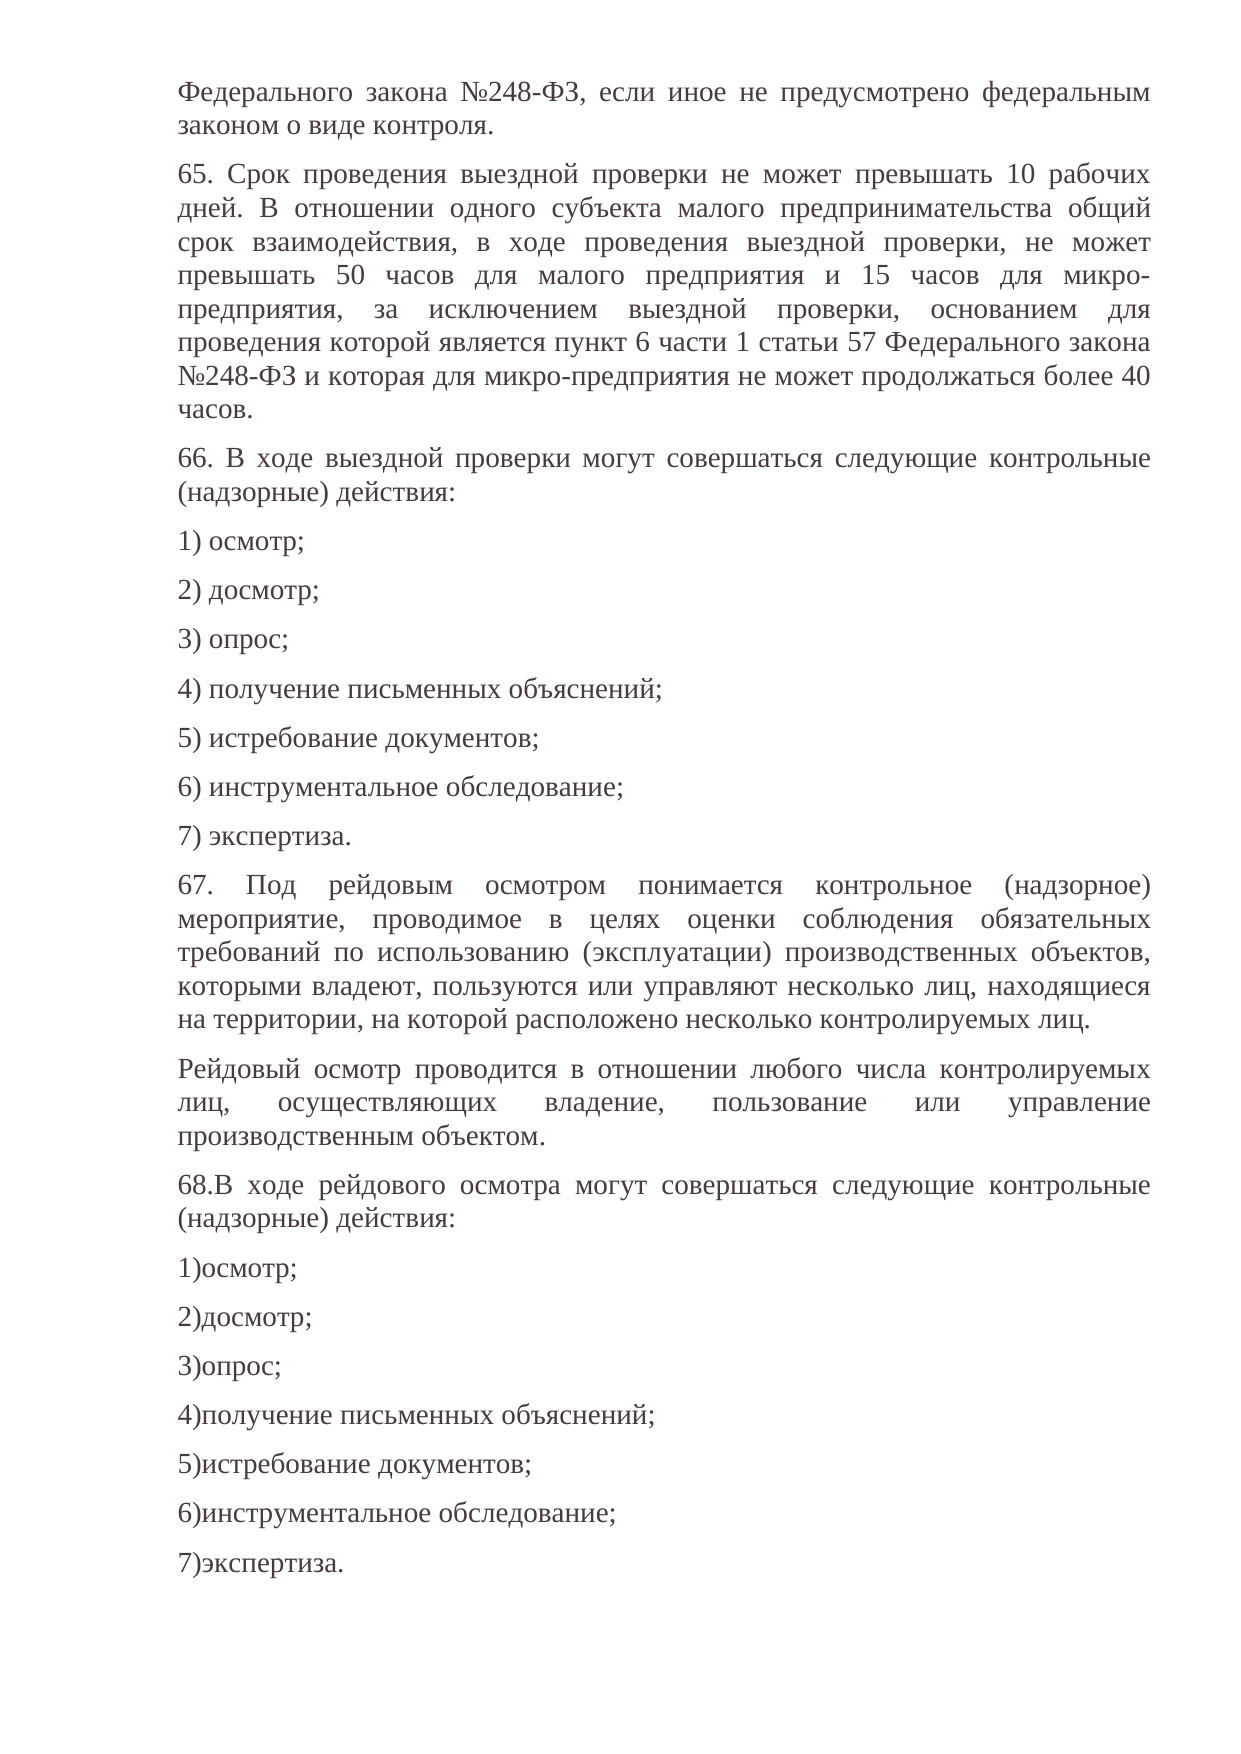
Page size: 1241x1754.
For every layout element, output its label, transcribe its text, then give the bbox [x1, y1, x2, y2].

text 6)инструментальное обследование; [177, 1496, 1152, 1529]
text 7) экспертиза. [177, 818, 1152, 852]
text 66. В ходе выездной проверки могут совершаться следующие контрольные (надзорные) действия: [177, 441, 1152, 508]
text 65. Срок проведения выездной проверки не может превышать 10 рабочих дней. В отношении одного субъекта малого предпринимательства общий срок взаимодействия, в ходе проведения выездной проверки, не может превышать 50 часов для малого предприятия и 15 часов для микро-предприятия, за исключением выездной проверки, основанием для проведения которой является пункт 6 части 1 статьи 57 Федерального закона №248-ФЗ и которая для микро-предприятия не может продолжаться более 40 часов. [177, 157, 1152, 425]
text 1) осмотр; [177, 523, 1152, 557]
text 1)осмотр; [177, 1250, 1152, 1283]
text 6) инструментальное обследование; [177, 769, 1152, 803]
text 5)истребование документов; [177, 1446, 1152, 1480]
text 3)опрос; [177, 1348, 1152, 1382]
text 4)получение письменных объяснений; [177, 1397, 1152, 1431]
text 67. Под рейдовым осмотром понимается контрольное (надзорное) мероприятие, проводимое в целях оценки соблюдения обязательных требований по использованию (эксплуатации) производственных объектов, которыми владеют, пользуются или управляют несколько лиц, находящиеся на территории, на которой расположено несколько контролируемых лиц. [177, 867, 1152, 1035]
text 2)досмотр; [177, 1299, 1152, 1332]
text 68.В ходе рейдового осмотра могут совершаться следующие контрольные (надзорные) действия: [177, 1167, 1152, 1234]
text Рейдовый осмотр проводится в отношении любого числа контролируемых лиц, осуществляющих владение, пользование или управление производственным объектом. [177, 1051, 1152, 1151]
text 3) опрос; [177, 622, 1152, 655]
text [177, 74, 1152, 141]
text 5) истребование документов; [177, 720, 1152, 753]
text 7)экспертиза. [177, 1545, 1152, 1578]
text 2) досмотр; [177, 572, 1152, 606]
text 4) получение письменных объяснений; [177, 671, 1152, 704]
